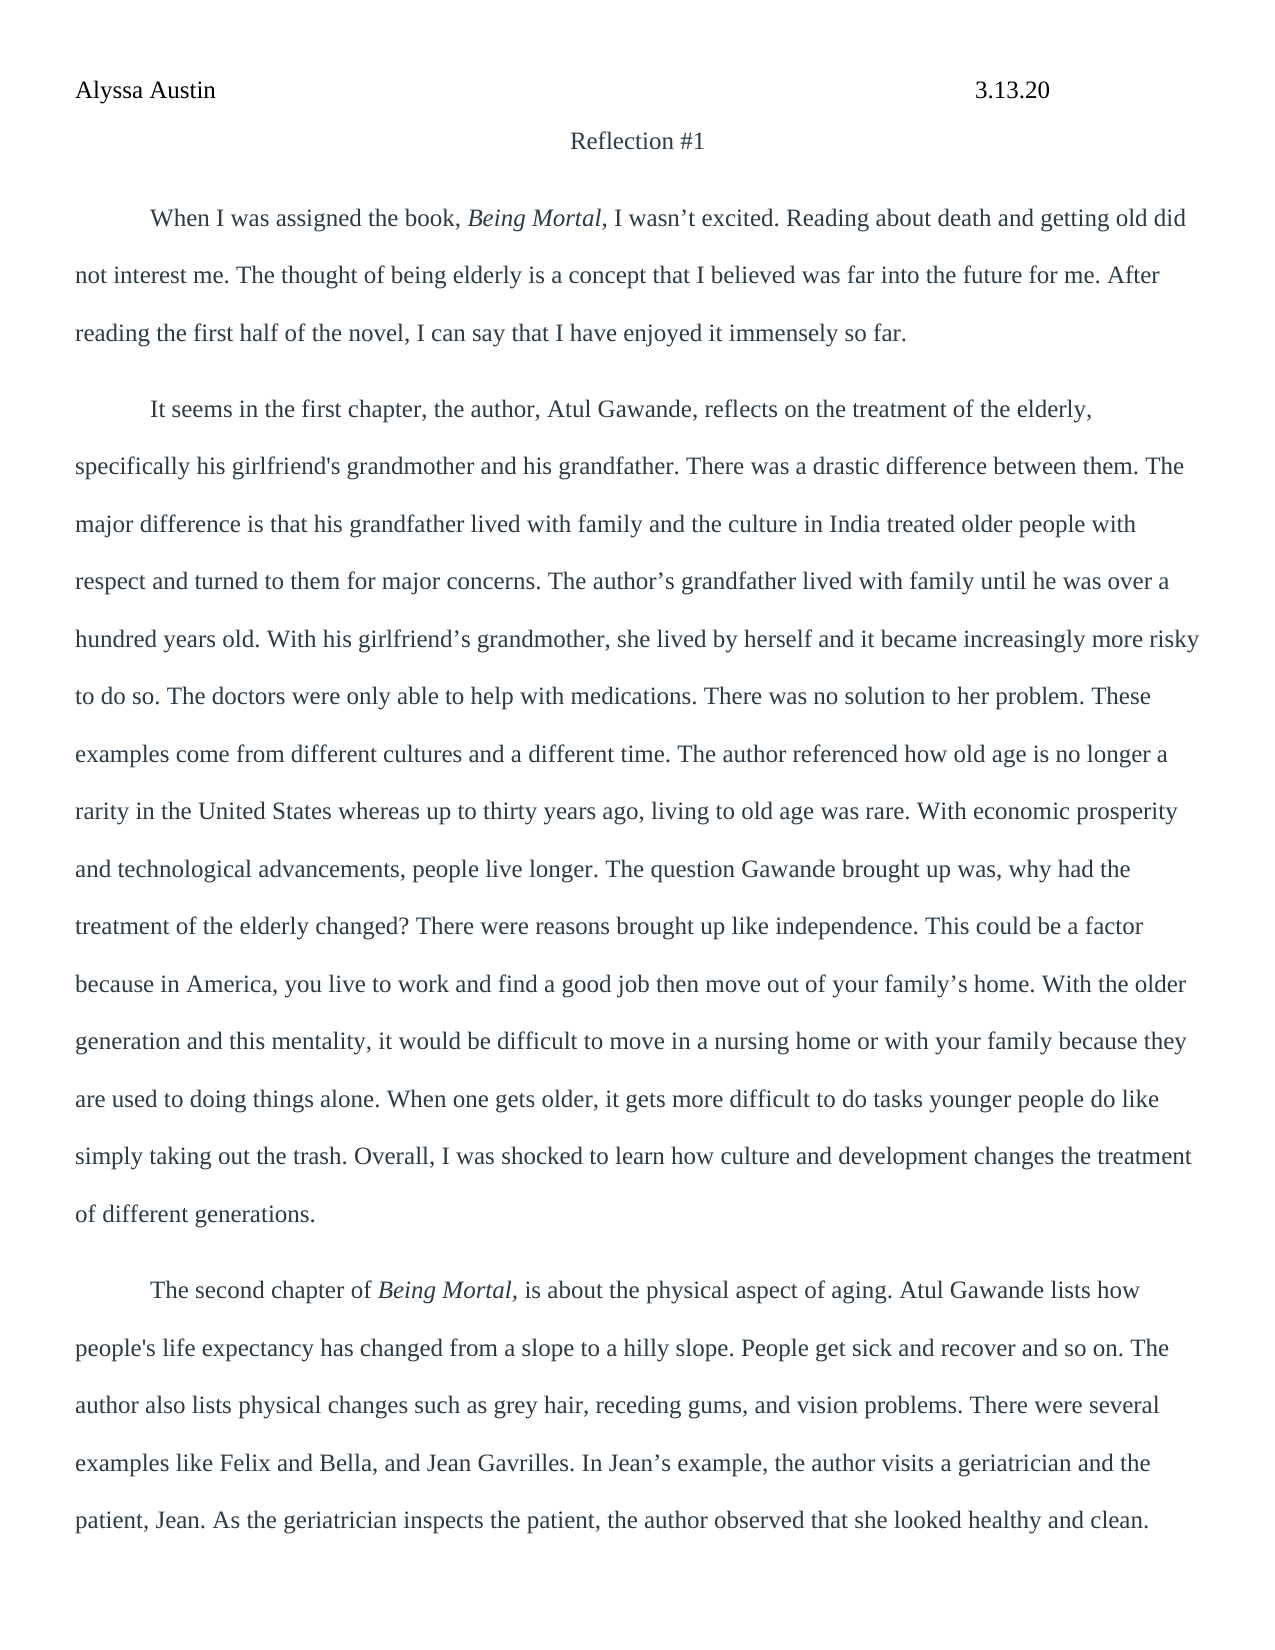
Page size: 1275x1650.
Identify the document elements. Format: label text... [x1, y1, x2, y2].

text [75, 1275, 1200, 1534]
text Reflection #1 [75, 126, 1200, 155]
text When I was assigned the book, Being Mortal, I wasn’t excited. Reading about death and getting old did not interest me. The thought of being elderly is a concept that I believed was far into the future for me. After reading the first half of the novel, I can say that I have enjoyed it immensely so far. [75, 203, 1200, 346]
text It seems in the first chapter, the author, Atul Gawande, reflects on the treatment of the elderly, specifically his girlfriend's grandmother and his grandfather. There was a drastic difference between them. The major difference is that his grandfather lived with family and the culture in India treated older people with respect and turned to them for major concerns. The author’s grandfather lived with family until he was over a hundred years old. With his girlfriend’s grandmother, she lived by herself and it became increasingly more risky to do so. The doctors were only able to help with medications. There was no solution to her problem. These examples come from different cultures and a different time. The author referenced how old age is no longer a rarity in the United States whereas up to thirty years ago, living to old age was rare. With economic prosperity and technological advancements, people live longer. The question Gawande brought up was, why had the treatment of the elderly changed? There were reasons brought up like independence. This could be a factor because in America, you live to work and find a good job then move out of your family’s home. With the older generation and this mentality, it would be difficult to move in a nursing home or with your family because they are used to doing things alone. When one gets older, it gets more difficult to do tasks younger people do like simply taking out the trash. Overall, I was shocked to learn how culture and development changes the treatment of different generations. [75, 394, 1200, 1228]
